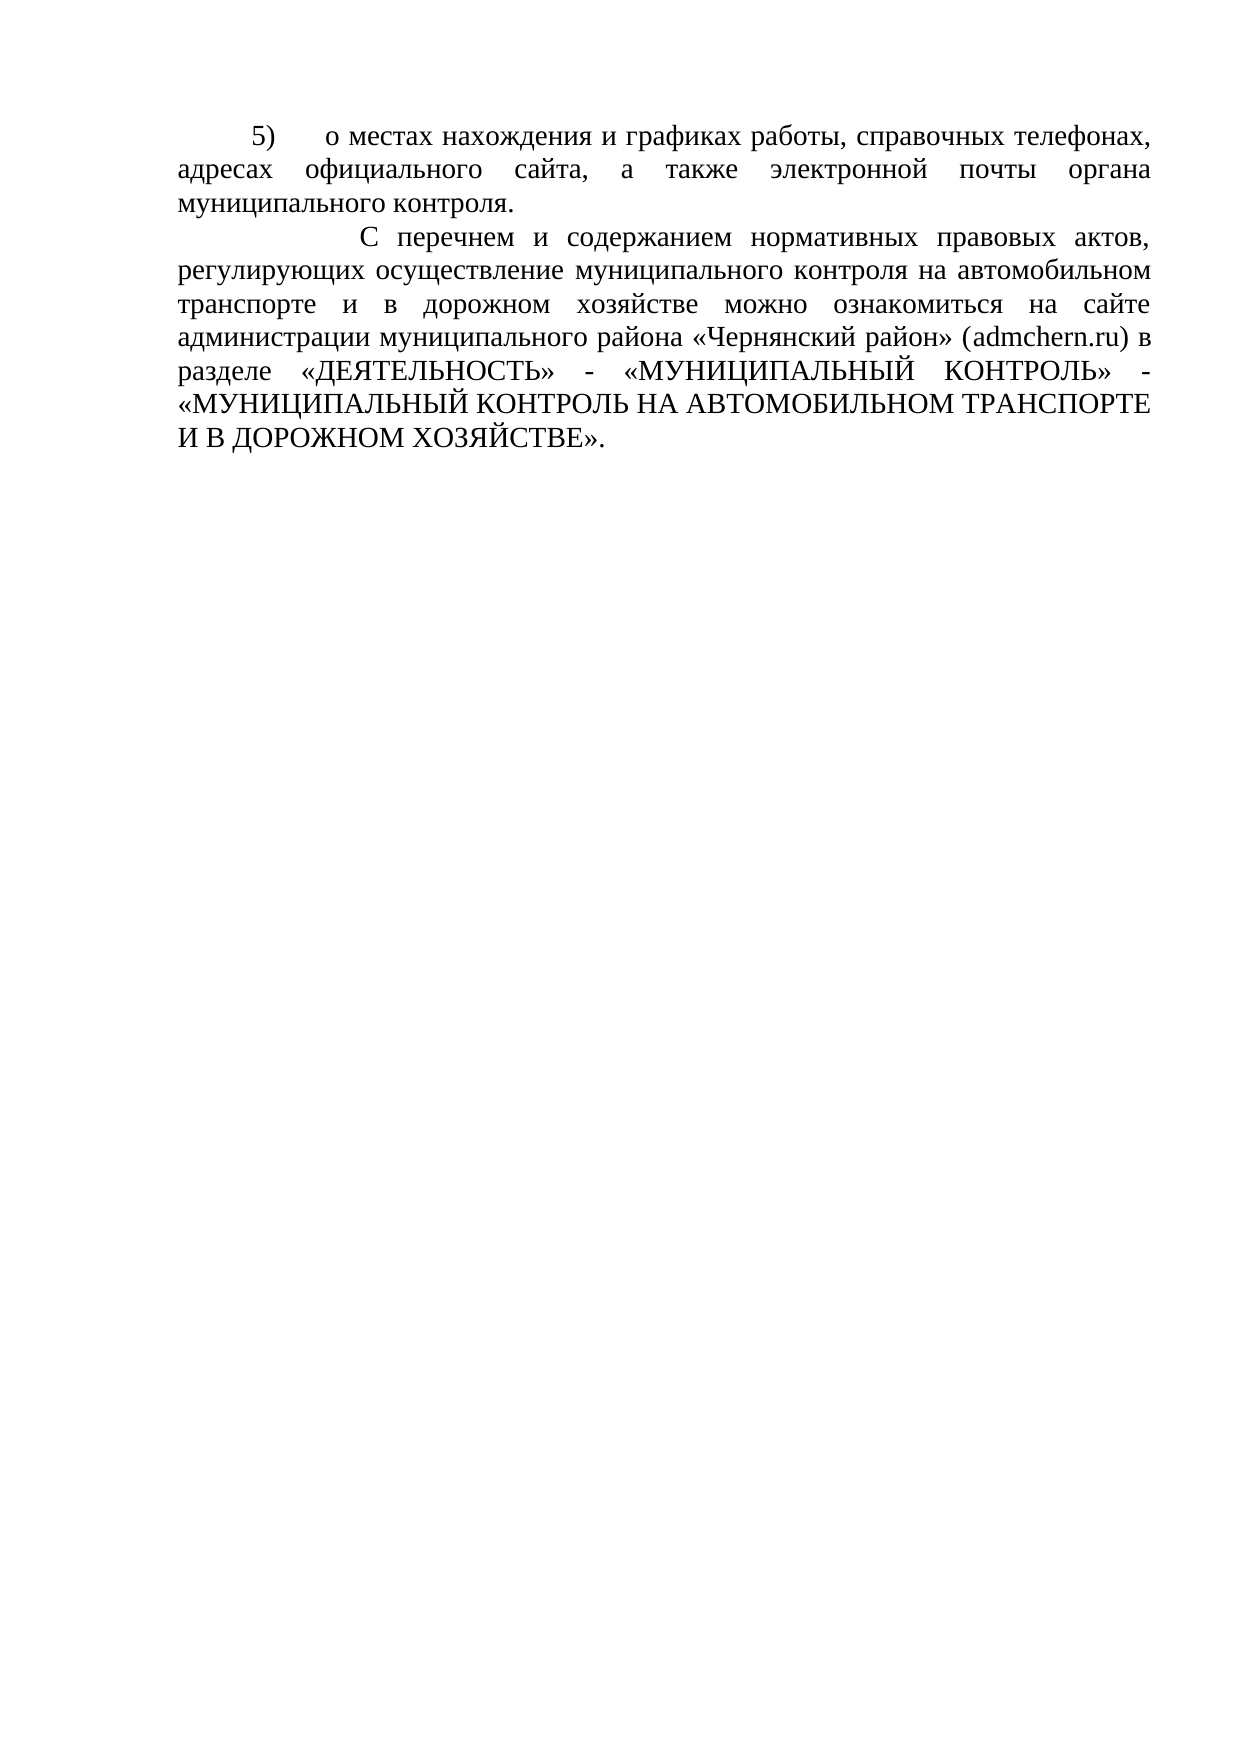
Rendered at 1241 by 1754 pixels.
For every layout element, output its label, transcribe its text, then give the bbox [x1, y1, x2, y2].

list о местах нахождения и графиках работы, справочных телефонах, адресах официального сайта, а также электронной почты органа муниципального контроля. [177, 118, 1152, 219]
list С перечнем и содержанием нормативных правовых актов, регулирующих осуществление муниципального контроля на автомобильном транспорте и в дорожном хозяйстве можно ознакомиться на сайте администрации муниципального района «Чернянский район» (admchern.ru) в разделе «ДЕЯТЕЛЬНОСТЬ» - «МУНИЦИПАЛЬНЫЙ КОНТРОЛЬ» - «МУНИЦИПАЛЬНЫЙ КОНТРОЛЬ НА АВТОМОБИЛЬНОМ ТРАНСПОРТЕ И В ДОРОЖНОМ ХОЗЯЙСТВЕ». [177, 219, 1152, 453]
